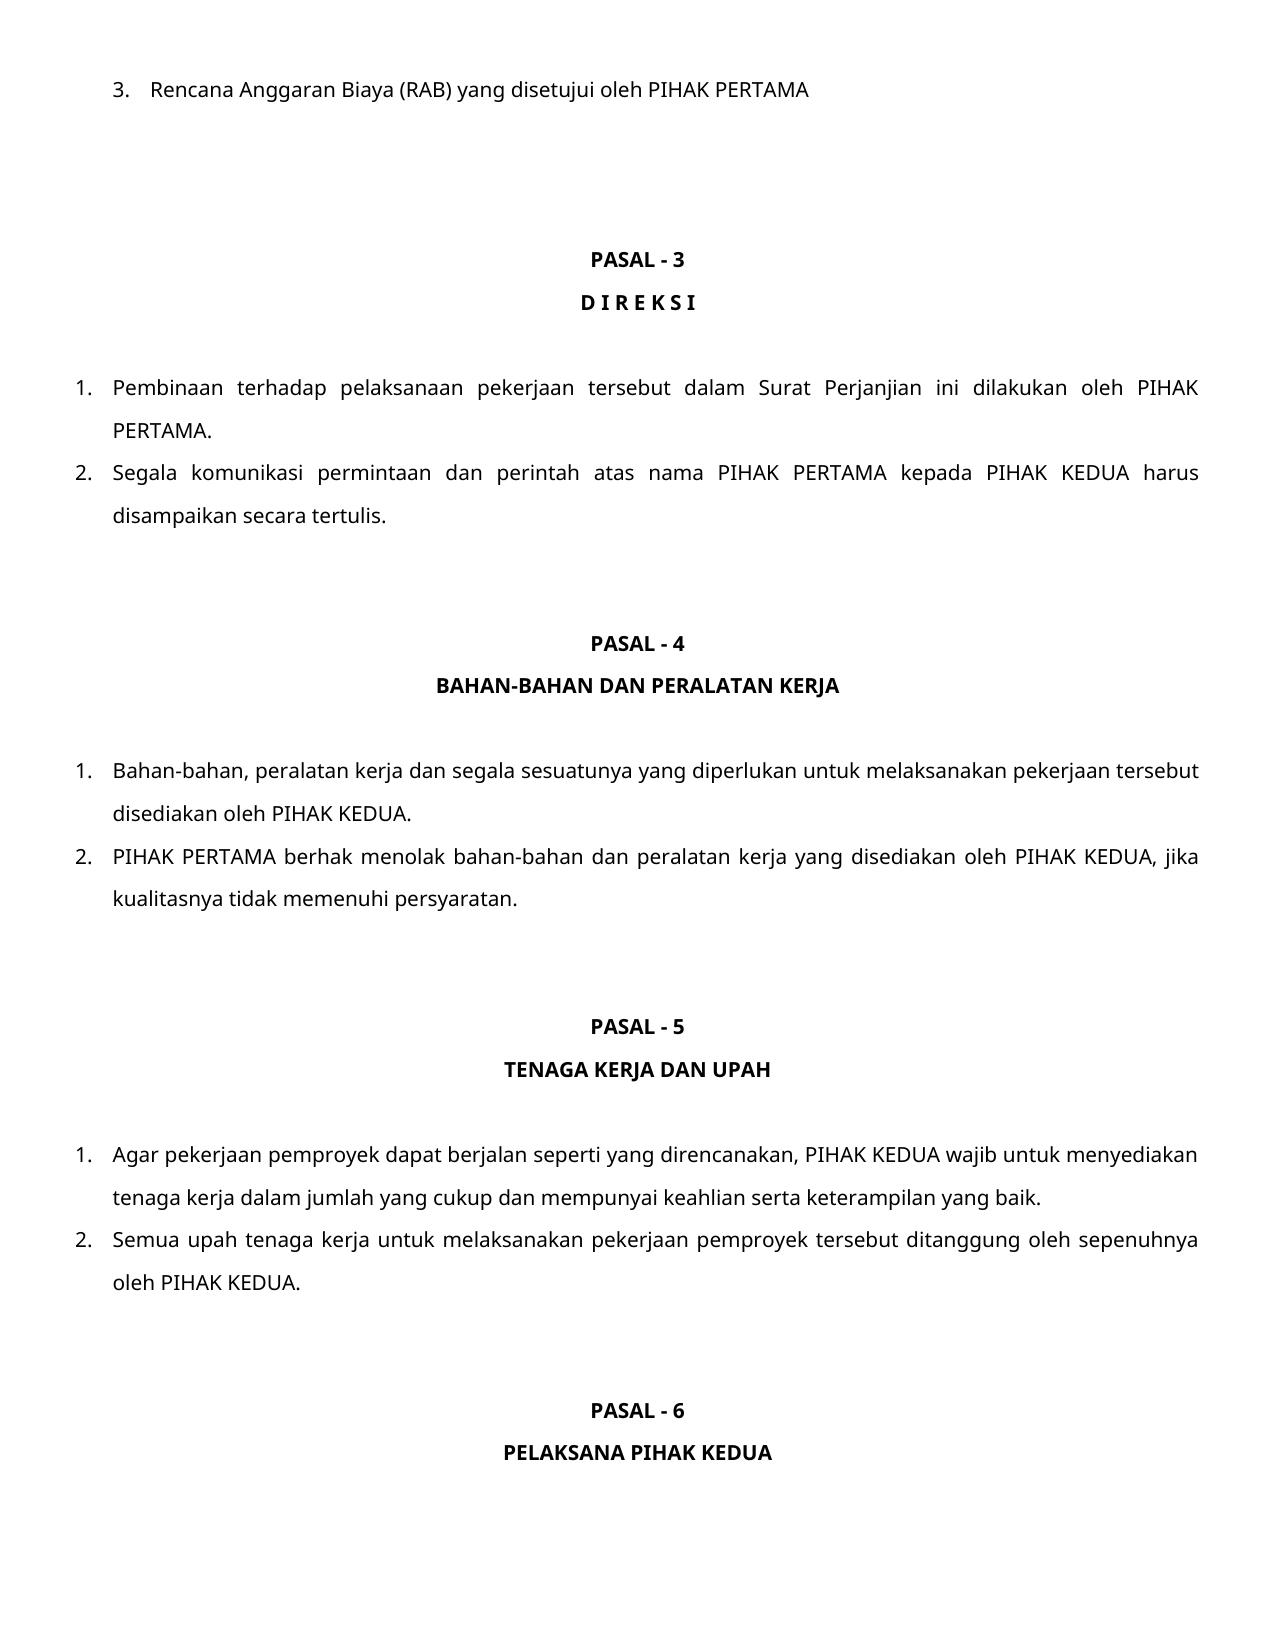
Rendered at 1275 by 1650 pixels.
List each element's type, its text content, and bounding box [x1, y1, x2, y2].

text BAHAN-BAHAN DAN PERALATAN KERJA [75, 671, 1200, 700]
text PASAL - 3 [75, 245, 1200, 274]
list Bahan-bahan, peralatan kerja dan segala sesuatunya yang diperlukan untuk melaksanakan pekerjaan tersebut disediakan oleh PIHAK KEDUA. [75, 757, 1200, 828]
list Segala komunikasi permintaan dan perintah atas nama PIHAK PERTAMA kepada PIHAK KEDUA harus disampaikan secara tertulis. [75, 458, 1200, 529]
list Pembinaan terhadap pelaksanaan pekerjaan tersebut dalam Surat Perjanjian ini dilakukan oleh PIHAK PERTAMA. [75, 373, 1200, 444]
text TENAGA KERJA DAN UPAH [75, 1055, 1200, 1083]
list Rencana Anggaran Biaya (RAB) yang disetujui oleh PIHAK PERTAMA [112, 75, 1200, 103]
list Semua upah tenaga kerja untuk melaksanakan pekerjaan pemproyek tersebut ditanggung oleh sepenuhnya oleh PIHAK KEDUA. [75, 1225, 1200, 1296]
list PIHAK PERTAMA berhak menolak bahan-bahan dan peralatan kerja yang disediakan oleh PIHAK KEDUA, jika kualitasnya tidak memenuhi persyaratan. [75, 842, 1200, 913]
text PASAL - 6 [75, 1396, 1200, 1424]
text PASAL - 5 [75, 1012, 1200, 1041]
text PELAKSANA PIHAK KEDUA [75, 1438, 1200, 1467]
text D I R E K S I [75, 288, 1200, 316]
subtitle PASAL - 4 [75, 629, 1200, 657]
list Agar pekerjaan pemproyek dapat berjalan seperti yang direncanakan, PIHAK KEDUA wajib untuk menyediakan tenaga kerja dalam jumlah yang cukup dan mempunyai keahlian serta keterampilan yang baik. [75, 1140, 1200, 1211]
